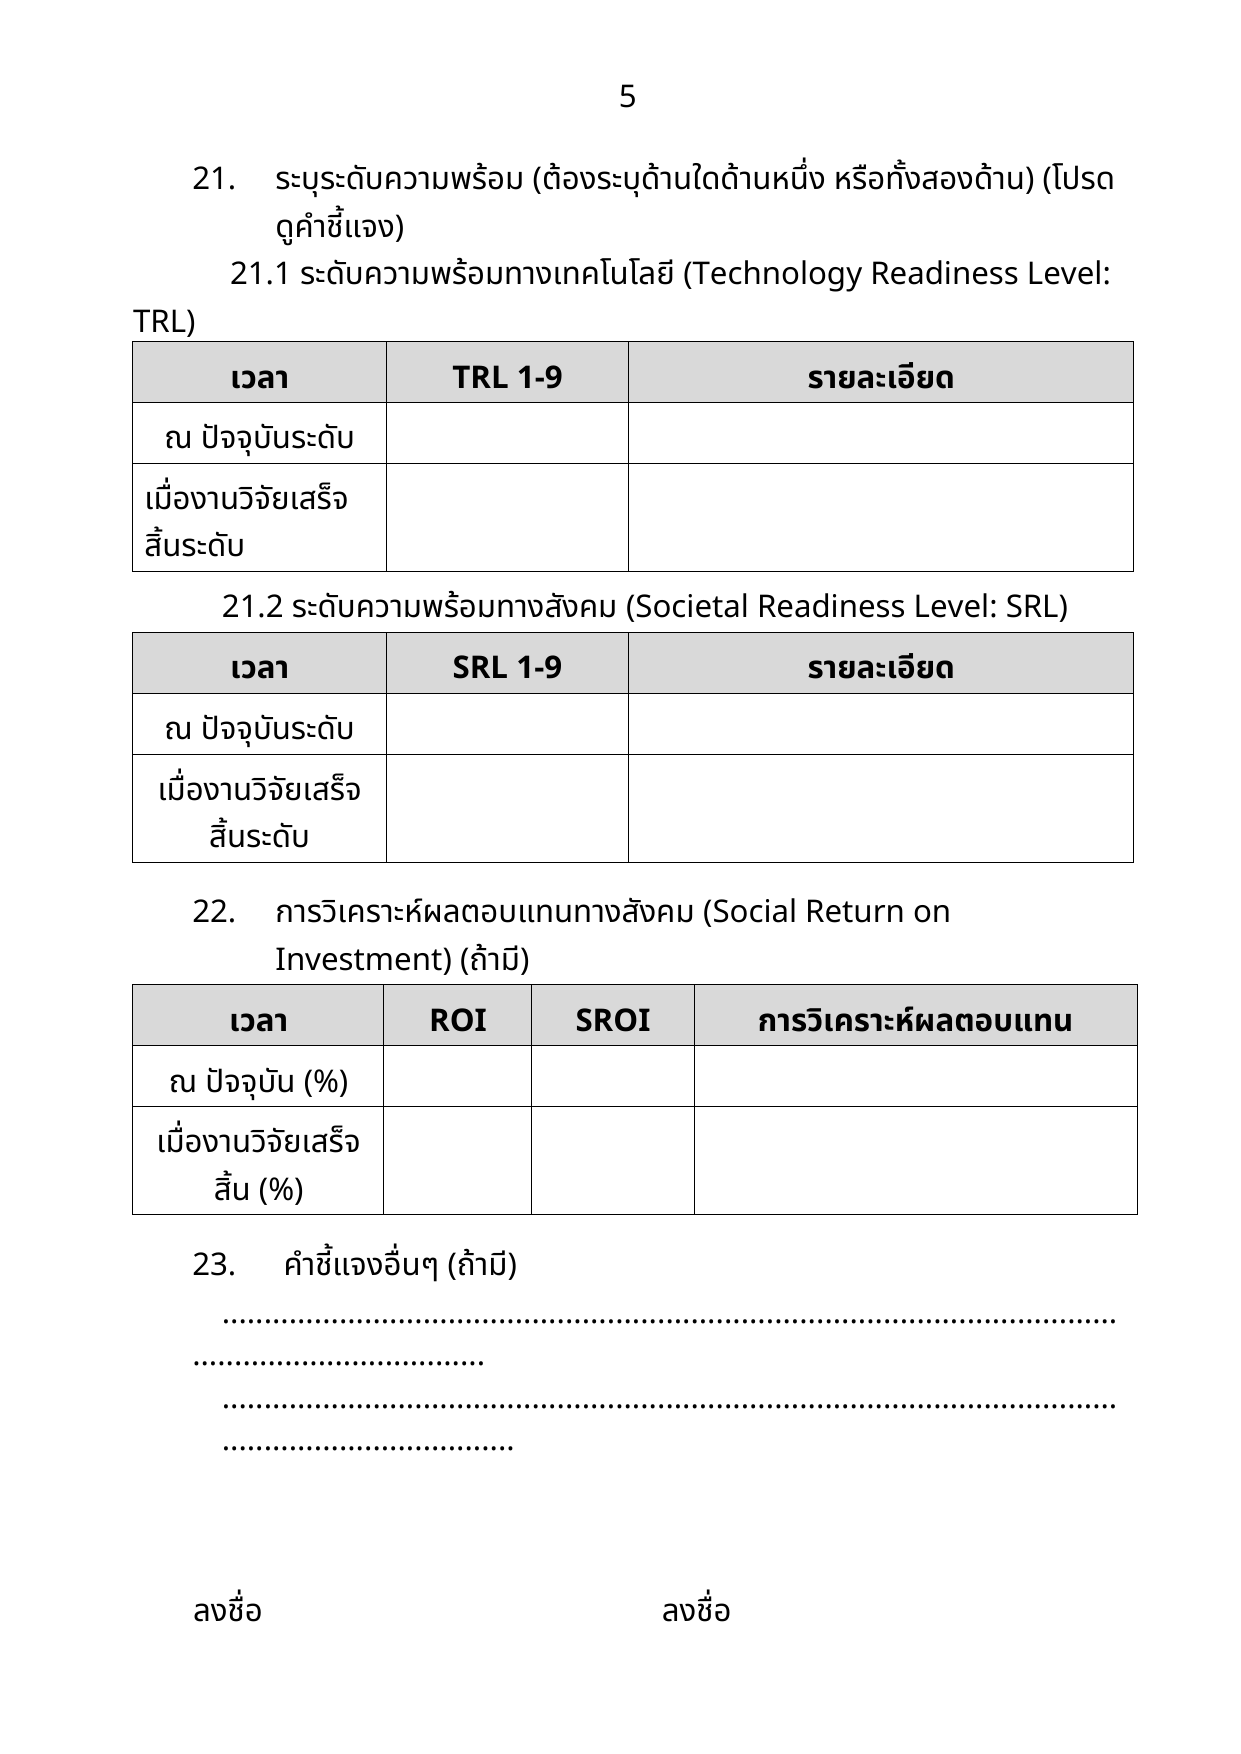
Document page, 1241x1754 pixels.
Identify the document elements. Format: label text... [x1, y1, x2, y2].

table_cell เมื่องานวิจัยเสร็จสิ้นระดับ [133, 464, 386, 571]
table_header เวลา [133, 985, 383, 1045]
table_cell [629, 755, 1133, 862]
list คำชี้แจงอื่นๆ (ถ้ามี) [192, 1242, 1122, 1289]
table_header ROI [384, 985, 531, 1045]
table_header TRL 1-9 [387, 342, 628, 402]
table_cell [532, 1107, 694, 1214]
table_cell [387, 464, 628, 571]
list .............................................................................................................................................. [222, 1375, 1122, 1460]
table_cell เมื่องานวิจัยเสร็จสิ้นระดับ [133, 755, 386, 862]
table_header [133, 1588, 604, 1635]
table_header SROI [532, 985, 694, 1045]
table_cell เมื่องานวิจัยเสร็จสิ้น (%) [133, 1107, 383, 1214]
table_cell [629, 694, 1133, 754]
text .............................................................................................................................................. [192, 1289, 1122, 1375]
list 21.1 ระดับความพร้อมทางเทคโนโลยี (Technology Readiness Level: TRL) [133, 251, 1122, 341]
list ระบุระดับความพร้อม (ต้องระบุด้านใดด้านหนึ่ง หรือทั้งสองด้าน) (โปรดดูคำชี้แจง) [192, 156, 1122, 251]
table_header เวลา [133, 633, 386, 693]
table_header เวลา [133, 342, 386, 402]
table_cell [384, 1107, 531, 1214]
table_cell [695, 1046, 1137, 1106]
table_cell ณ ปัจจุบันระดับ [133, 694, 386, 754]
table_cell [629, 403, 1133, 463]
table_header รายละเอียด [629, 633, 1133, 693]
table_cell [387, 694, 628, 754]
table_header การวิเคราะห์ผลตอบแทน [695, 985, 1137, 1045]
table_cell [695, 1107, 1137, 1214]
table_cell [387, 403, 628, 463]
list การวิเคราะห์ผลตอบแทนทางสังคม (Social Return on Investment) (ถ้ามี) [192, 889, 1122, 984]
table_header SRL 1-9 [387, 633, 628, 693]
table_cell [532, 1046, 694, 1106]
table_header รายละเอียด [629, 342, 1133, 402]
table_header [604, 1588, 1074, 1635]
table_cell [387, 755, 628, 862]
text 21.2 ระดับความพร้อมทางสังคม (Societal Readiness Level: SRL) [133, 584, 1122, 632]
table_cell [384, 1046, 531, 1106]
table_cell ณ ปัจจุบัน (%) [133, 1046, 383, 1106]
table_cell ณ ปัจจุบันระดับ [133, 403, 386, 463]
table_cell [629, 464, 1133, 571]
